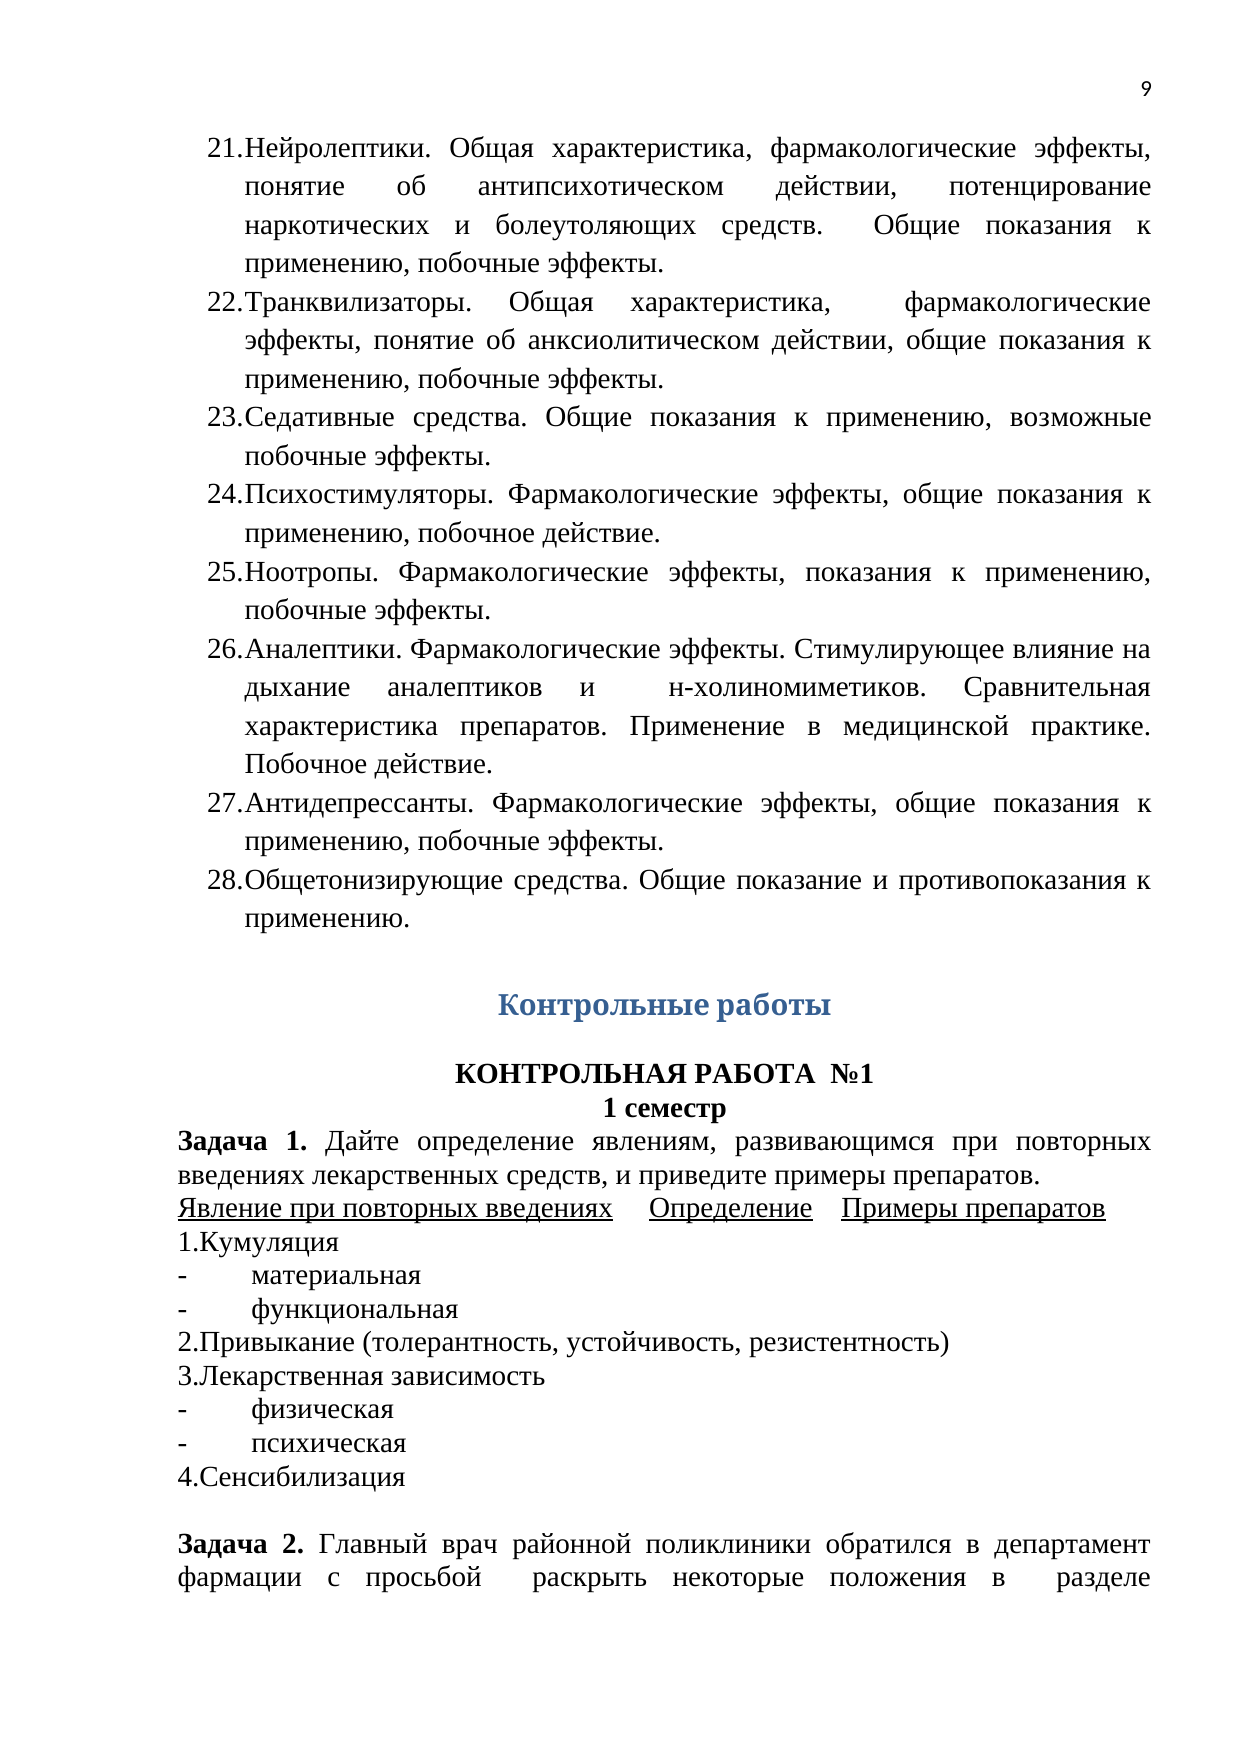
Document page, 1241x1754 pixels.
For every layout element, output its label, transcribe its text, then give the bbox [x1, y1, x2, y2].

text 1.Кумуляция [177, 1224, 1152, 1257]
list Аналептики. Фармакологические эффекты. Стимулирующее влияние на дыхание аналептиков и н-холиномиметиков. Сравнительная характеристика препаратов. Применение в медицинской практике. Побочное действие. [207, 631, 1152, 780]
text КОНТРОЛЬНАЯ РАБОТА №1 [177, 1056, 1152, 1090]
list Транквилизаторы. Общая характеристика, фармакологические эффекты, понятие об анксиолитическом действии, общие показания к применению, побочные эффекты. [207, 284, 1152, 394]
text 4.Сенсибилизация [177, 1459, 1152, 1492]
subtitle Контрольные работы [177, 989, 1152, 1023]
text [177, 1526, 1152, 1593]
text Задача 1. Дайте определение явлениям, развивающимся при повторных введениях лекарственных средств, и приведите примеры препаратов. [177, 1123, 1152, 1190]
list Нейролептики. Общая характеристика, фармакологические эффекты, понятие об антипсихотическом действии, потенцирование наркотических и болеутоляющих средств. Общие показания к применению, побочные эффекты. [207, 130, 1152, 279]
text 2.Привыкание (толерантность, устойчивость, резистентность) [177, 1324, 1152, 1358]
list Седативные средства. Общие показания к применению, возможные побочные эффекты. [207, 399, 1152, 472]
text - функциональная [177, 1291, 1152, 1324]
text 3.Лекарственная зависимость [177, 1358, 1152, 1392]
text 1 семестр [177, 1090, 1152, 1123]
text Явление при повторных введениях Определение Примеры препаратов [177, 1190, 1152, 1224]
text - материальная [177, 1257, 1152, 1291]
text - психическая [177, 1425, 1152, 1459]
list Общетонизирующие средства. Общие показание и противопоказания к применению. [207, 862, 1152, 934]
list Антидепрессанты. Фармакологические эффекты, общие показания к применению, побочные эффекты. [207, 785, 1152, 857]
list Психостимуляторы. Фармакологические эффекты, общие показания к применению, побочное действие. [207, 477, 1152, 549]
list Ноотропы. Фармакологические эффекты, показания к применению, побочные эффекты. [207, 554, 1152, 626]
text - физическая [177, 1392, 1152, 1425]
